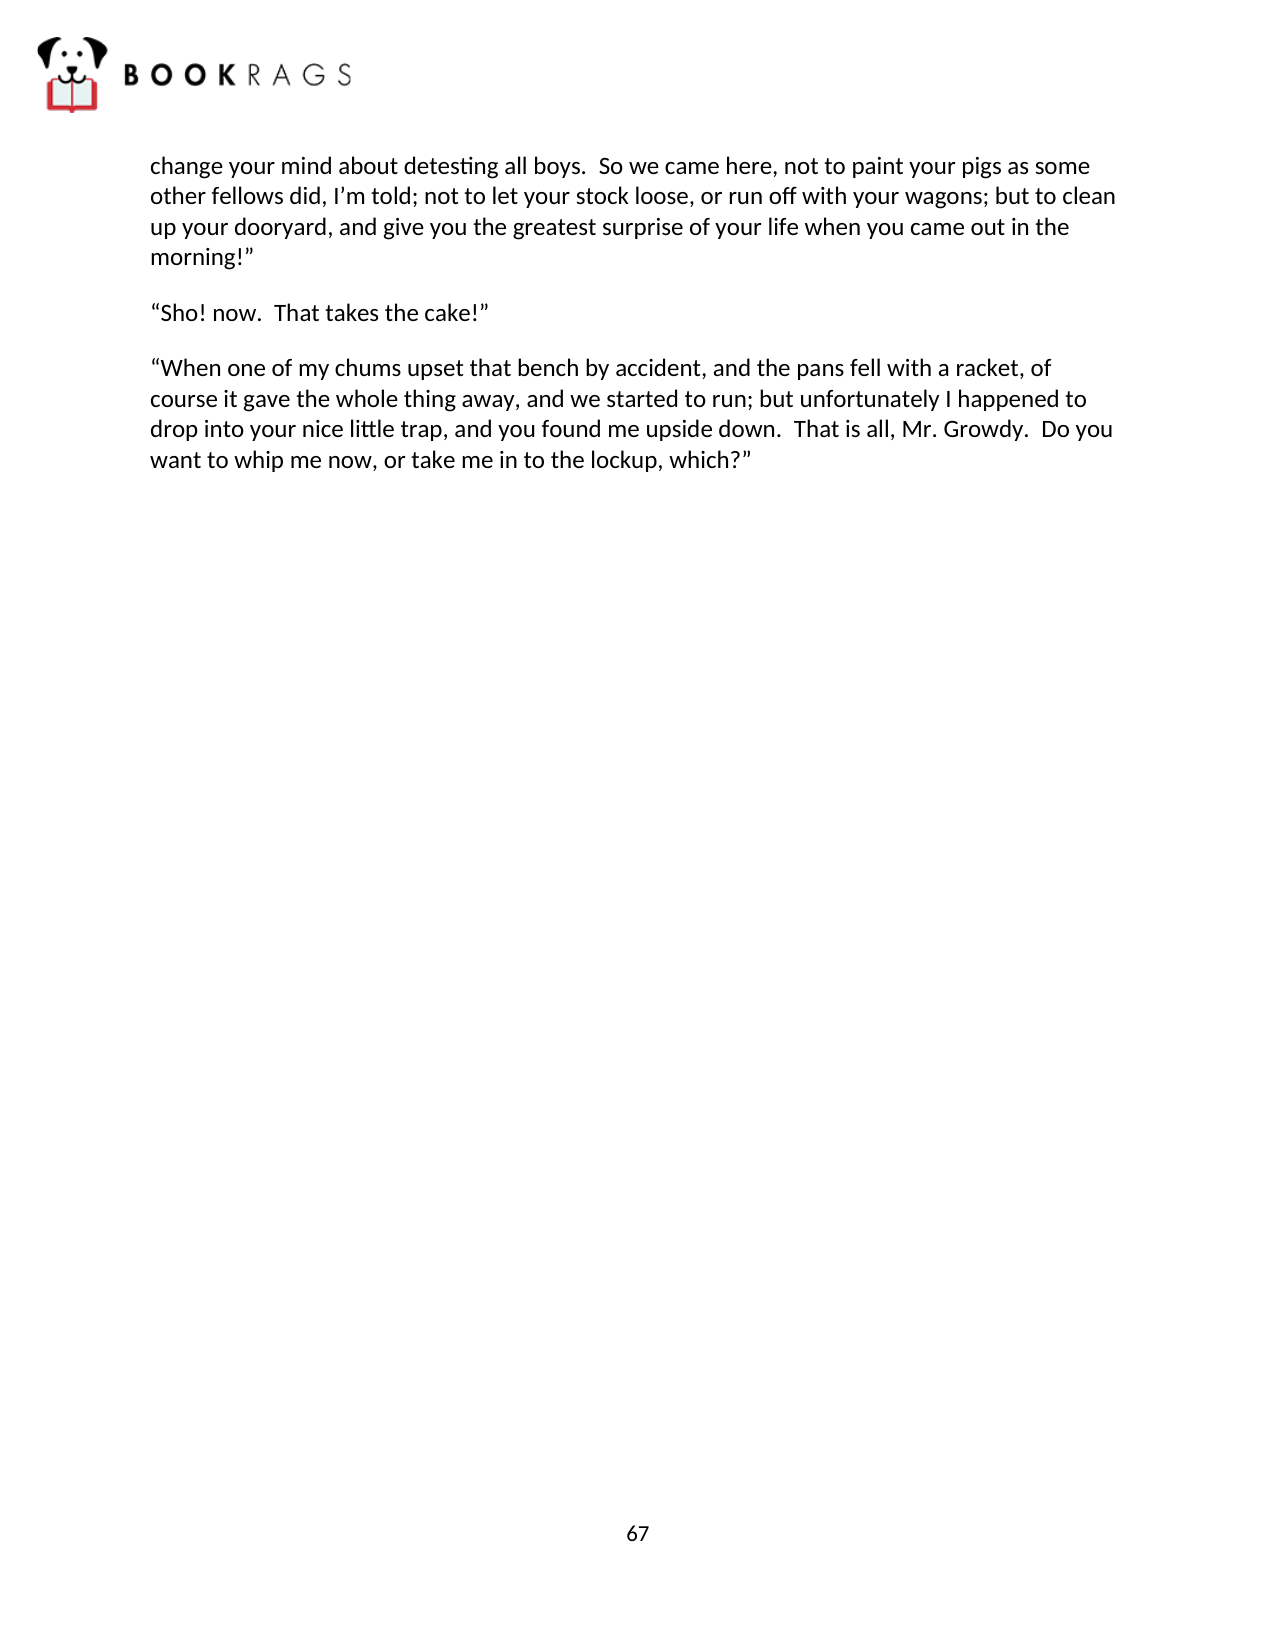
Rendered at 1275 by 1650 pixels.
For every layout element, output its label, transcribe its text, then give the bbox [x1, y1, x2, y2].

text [150, 150, 1125, 272]
picture [37, 37, 351, 113]
text “When one of my chums upset that bench by accident, and the pans fell with a racket, of course it gave the whole thing away, and we started to run; but unfortunately I happened to drop into your nice little trap, and you found me upside down. That is all, Mr. Growdy. Do you want to whip me now, or take me in to the lockup, which?” [150, 353, 1125, 475]
text “Sho! now. That takes the cake!” [150, 297, 1125, 328]
